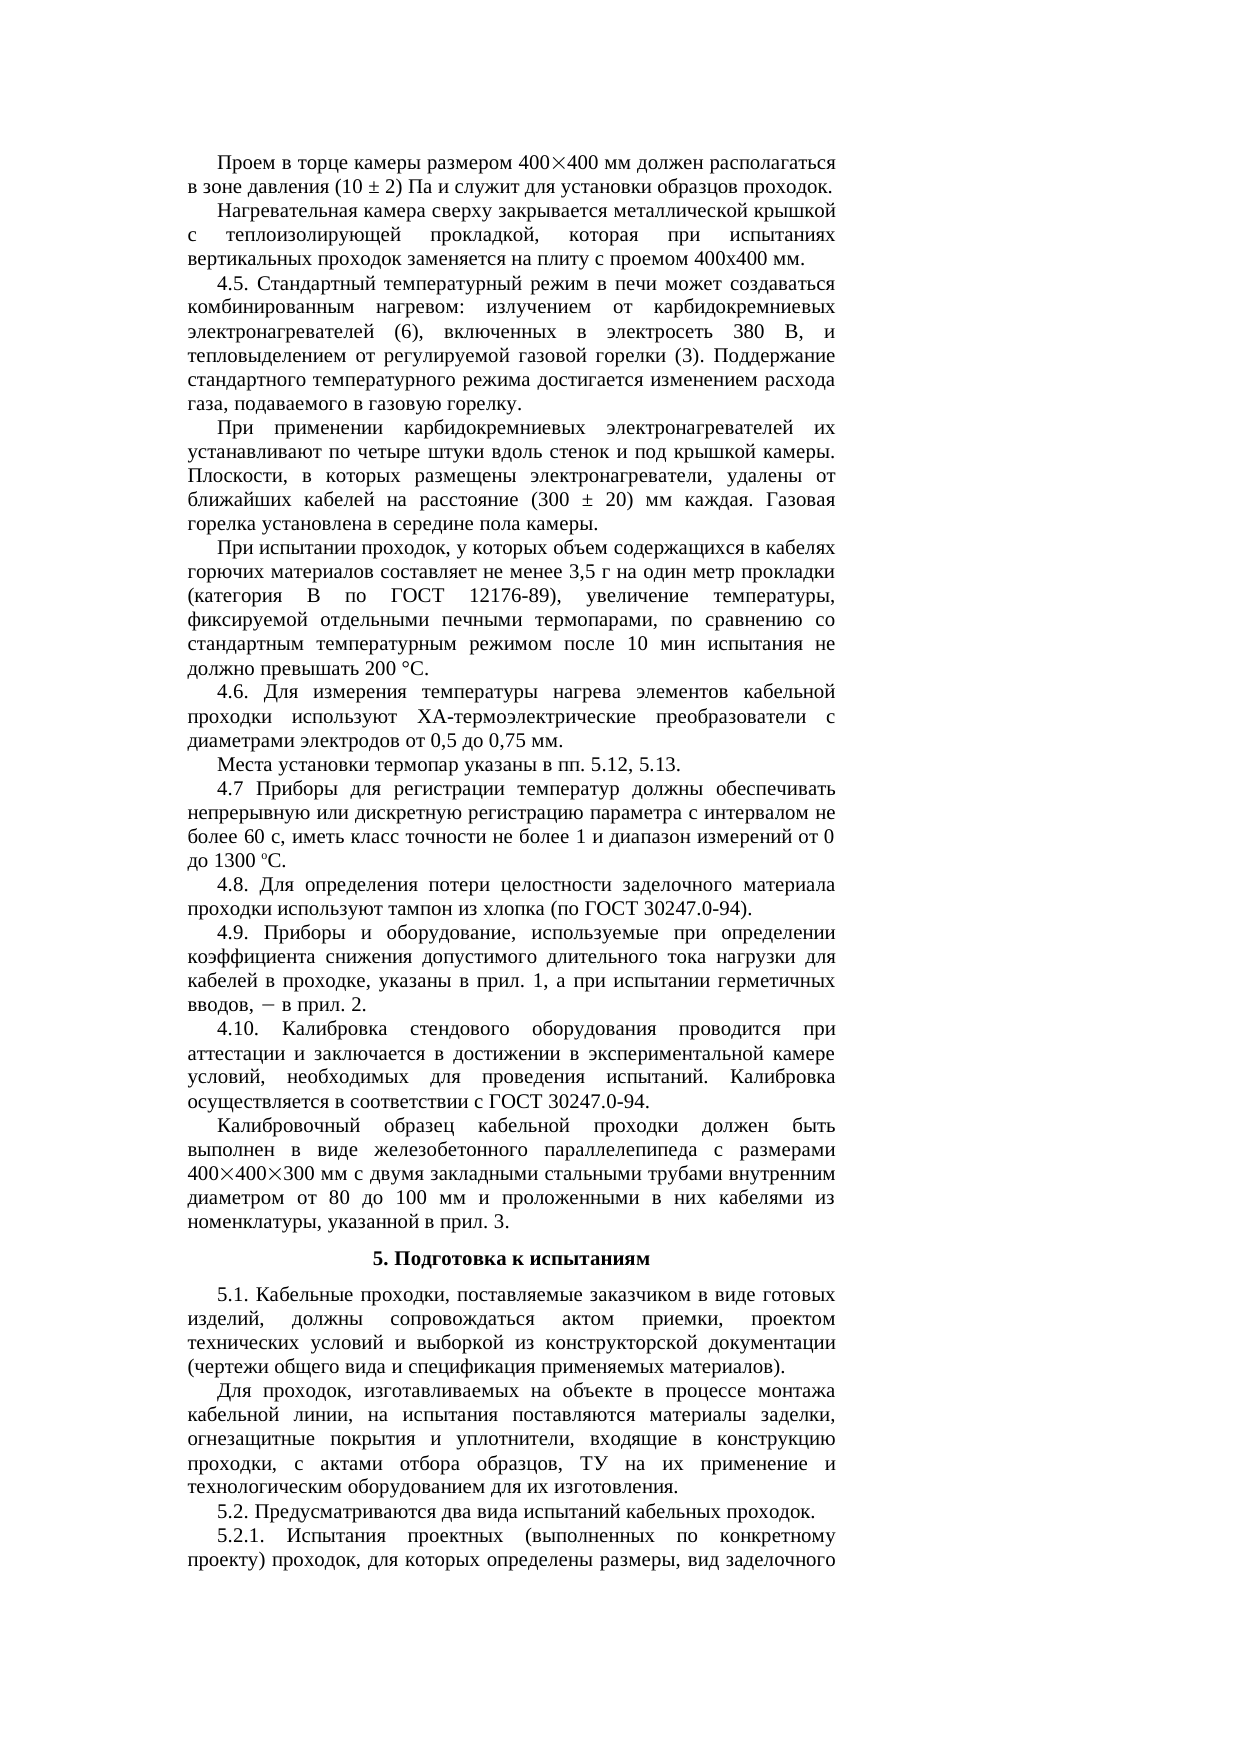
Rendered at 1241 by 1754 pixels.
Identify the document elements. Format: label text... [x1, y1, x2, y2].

text 4.5. Стандартный температурный режим в печи может создаваться комбинированным нагревом: излучением от карбидокремниевых электронагревателей (6), включенных в электросеть 380 В, и тепловыделением от регулируемой газовой горелки (3). Поддержание стандартного температурного режима достигается изменением расхода газа, подаваемого в газовую горелку. [187, 270, 836, 415]
text Места установки термопар указаны в пп. 5.12, 5.13. [187, 752, 836, 776]
text Для проходок, изготавливаемых на объекте в процессе монтажа кабельной линии, на испытания поставляются материалы заделки, огнезащитные покрытия и уплотнители, входящие в конструкцию проходки, с актами отбора образцов, ТУ на их применение и технологическим оборудованием для их изготовления. [187, 1378, 836, 1498]
text Калибровочный образец кабельной проходки должен быть выполнен в виде железобетонного параллелепипеда с размерами 400400300 мм с двумя закладными стальными трубами внутренним диаметром от 80 до 100 мм и проложенными в них кабелями из номенклатуры, указанной в прил. 3. [187, 1112, 836, 1233]
text Нагревательная камера сверху закрывается металлической крышкой с теплоизолирующей прокладкой, которая при испытаниях вертикальных проходок заменяется на плиту с проемом 400х400 мм. [187, 198, 836, 270]
text 4.7 Приборы для регистрации температур должны обеспечивать непрерывную или дискретную регистрацию параметра с интервалом не более 60 с, иметь класс точности не более 1 и диапазон измерений от 0 до 1300 оС. [187, 776, 836, 872]
text При применении карбидокремниевых электронагревателей их устанавливают по четыре штуки вдоль стенок и под крышкой камеры. Плоскости, в которых размещены электронагреватели, удалены от ближайших кабелей на расстояние (300 ± 20) мм каждая. Газовая горелка установлена в середине пола камеры. [187, 415, 836, 535]
text 4.10. Калибровка стендового оборудования проводится при аттестации и заключается в достижении в экспериментальной камере условий, необходимых для проведения испытаний. Калибровка осуществляется в соответствии с ГОСТ 30247.0-94. [187, 1016, 836, 1112]
text Проем в торце камеры размером 400400 мм должен располагаться в зоне давления (10 ± 2) Па и служит для установки образцов проходок. [187, 150, 836, 198]
text При испытании проходок, у которых объем содержащихся в кабелях горючих материалов составляет не менее 3,5 г на один метр прокладки (категория В по ГОСТ 12176-89), увеличение температуры, фиксируемой отдельными печными термопарами, по сравнению со стандартным температурным режимом после 10 мин испытания не должно превышать 200 °С. [187, 535, 836, 679]
text 5. Подготовка к испытаниям [187, 1245, 836, 1269]
text 4.6. Для измерения температуры нагрева элементов кабельной проходки используют ХА-термоэлектрические преобразователи с диаметрами электродов от 0,5 до 0,75 мм. [187, 679, 836, 752]
text 5.2. Предусматриваются два вида испытаний кабельных проходок. [187, 1498, 836, 1522]
text 4.9. Приборы и оборудование, используемые при определении коэффициента снижения допустимого длительного тока нагрузки для кабелей в проходке, указаны в прил. 1, а при испытании герметичных вводов, в прил. 2. [187, 920, 836, 1016]
text 4.8. Для определения потери целостности заделочного материала проходки используют тампон из хлопка (по ГОСТ 30247.0-94). [187, 872, 836, 920]
text 5.1. Кабельные проходки, поставляемые заказчиком в виде готовых изделий, должны сопровождаться актом приемки, проектом технических условий и выборкой из конструкторской документации (чертежи общего вида и спецификация применяемых материалов). [187, 1282, 836, 1378]
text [187, 1522, 836, 1571]
